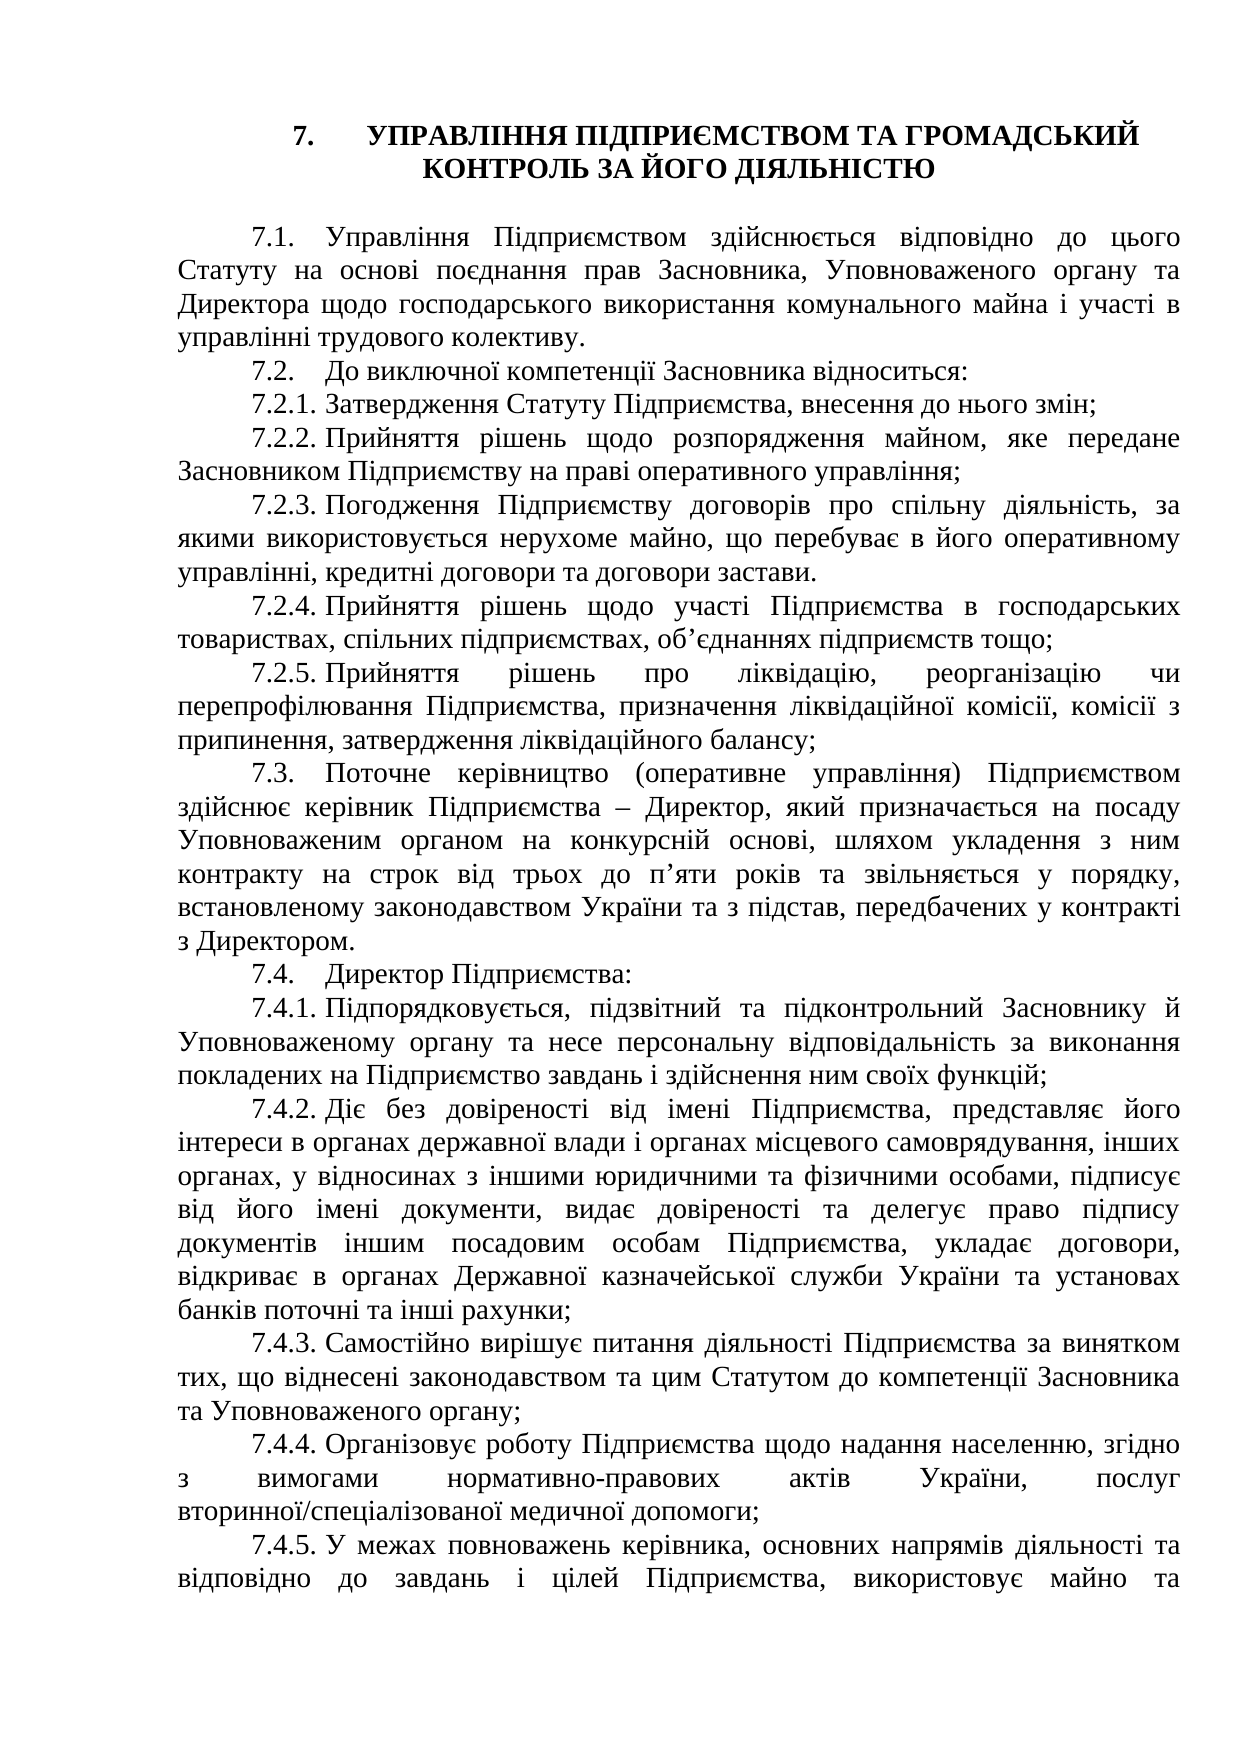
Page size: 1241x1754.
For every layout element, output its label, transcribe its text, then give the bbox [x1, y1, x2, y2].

list Прийняття рішень про ліквідацію, реорганізацію чи перепрофілювання Підприємства, призначення ліквідаційної комісії, комісії з припинення, затвердження ліквідаційного балансу; [177, 655, 1181, 755]
list Поточне керівництво (оперативне управління) Підприємством здійснює керівник Підприємства – Директор, який призначається на посаду Уповноваженим органом на конкурсній основі, шляхом укладення з ним контракту на строк від трьох до п’яти років та звільняється у порядку, встановленому законодавством України та з підстав, передбачених у контракті з Директором. [177, 755, 1181, 957]
list Організовує роботу Підприємства щодо надання населенню, згідно з вимогами нормативно-правових актів України, послуг вторинної/спеціалізованої медичної допомоги; [177, 1426, 1181, 1527]
list Затвердження Статуту Підприємства, внесення до нього змін; [177, 386, 1181, 420]
list Прийняття рішень щодо участі Підприємства в господарських товариствах, спільних підприємствах, об’єднаннях підприємств тощо; [177, 588, 1181, 655]
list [177, 1527, 1181, 1594]
list Управління Підприємством здійснюється відповідно до цього Статуту на основі поєднання прав Засновника, Уповноваженого органу та Директора щодо господарського використання комунального майна і участі в управлінні трудового колективу. [177, 219, 1181, 353]
list Прийняття рішень щодо розпорядження майном, яке передане Засновником Підприємству на праві оперативного управління; [177, 420, 1181, 487]
list До виключної компетенції Засновника відноситься: [177, 353, 1181, 386]
list Директор Підприємства: [177, 957, 1181, 990]
list Підпорядковується, підзвітний та підконтрольний Засновнику й Уповноваженому органу та несе персональну відповідальність за виконання покладених на Підприємство завдань і здійснення ним своїх функцій; [177, 990, 1181, 1091]
list Самостійно вирішує питання діяльності Підприємства за винятком тих, що віднесені законодавством та цим Статутом до компетенції Засновника та Уповноваженого органу; [177, 1326, 1181, 1426]
list УПРАВЛІННЯ ПІДПРИЄМСТВОМ ТА ГРОМАДСЬКИЙ КОНТРОЛЬ ЗА ЙОГО ДІЯЛЬНІСТЮ [177, 118, 1181, 185]
list Діє без довіреності від імені Підприємства, представляє його інтереси в органах державної влади і органах місцевого самоврядування, інших органах, у відносинах з іншими юридичними та фізичними особами, підписує від його імені документи, видає довіреності та делегує право підпису документів іншим посадовим особам Підприємства, укладає договори, відкриває в органах Державної казначейської служби України та установах банків поточні та інші рахунки; [177, 1091, 1181, 1326]
list Погодження Підприємству договорів про спільну діяльність, за якими використовується нерухоме майно, що перебуває в його оперативному управлінні, кредитні договори та договори застави. [177, 487, 1181, 588]
